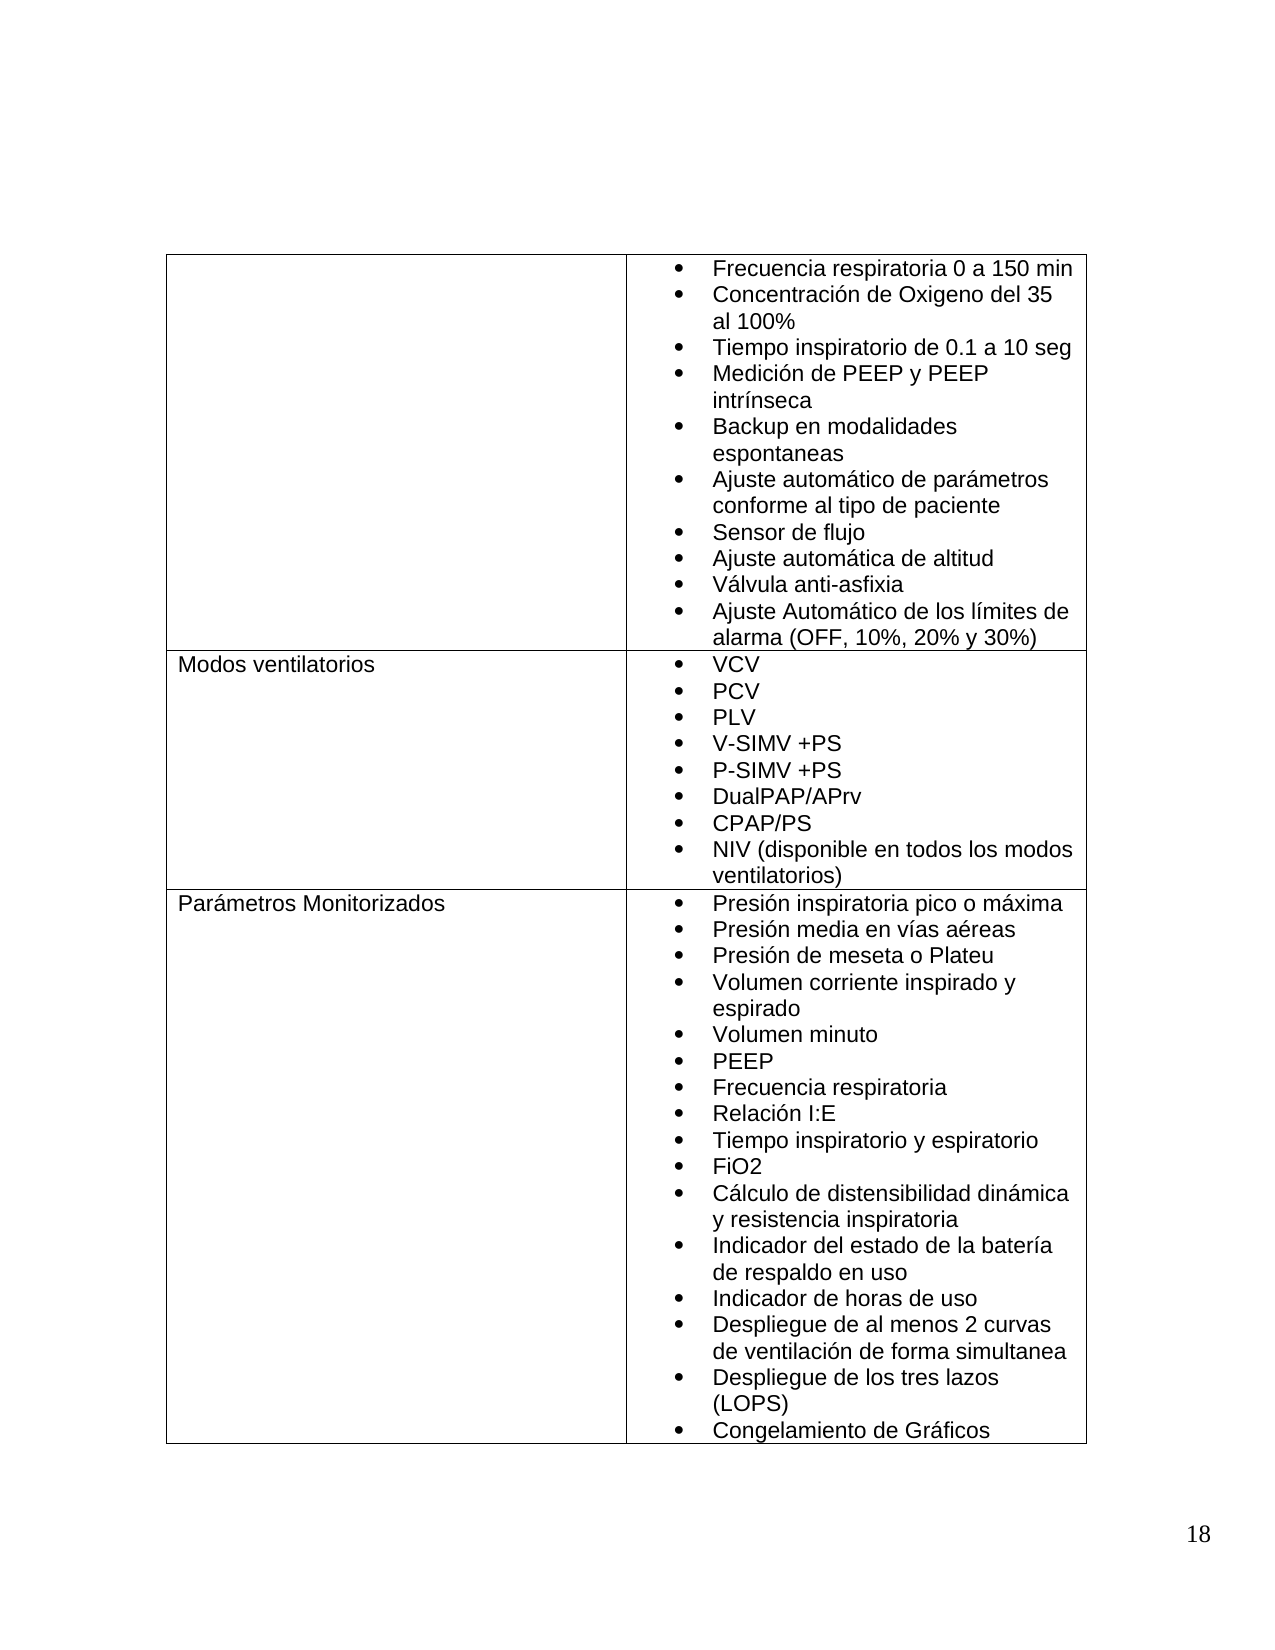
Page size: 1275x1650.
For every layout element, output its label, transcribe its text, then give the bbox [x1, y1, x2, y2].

table_cell VCV PCV PLV V-SIMV +PS P-SIMV +PS DualPAP/APrv CPAP/PS NIV (disponible en todos los modos ventilatorios) [627, 651, 1086, 888]
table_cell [627, 890, 1086, 1443]
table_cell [167, 890, 626, 1443]
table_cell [167, 255, 626, 650]
table_cell Modos ventilatorios [167, 651, 626, 888]
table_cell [627, 255, 1086, 650]
